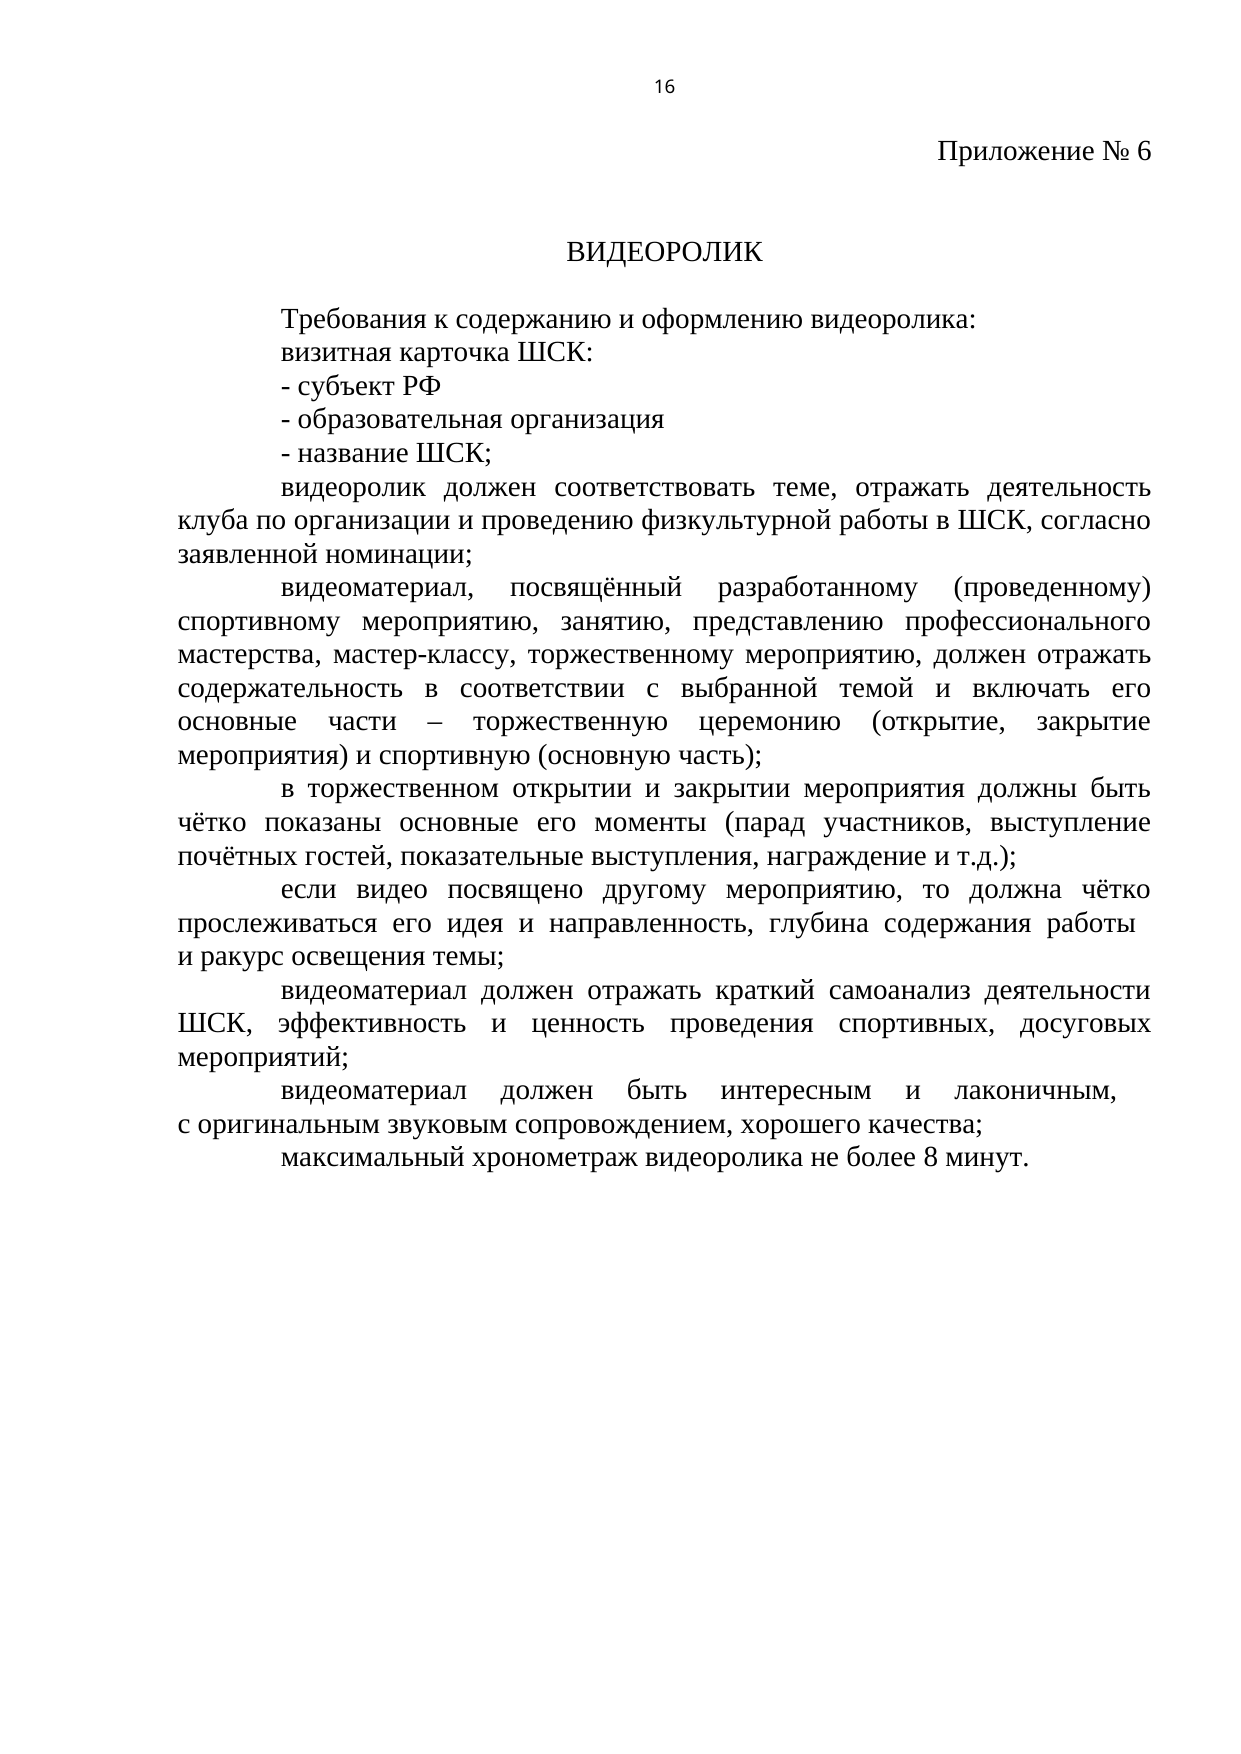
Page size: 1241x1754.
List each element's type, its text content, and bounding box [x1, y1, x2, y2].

text видеоролик должен соответствовать теме, отражать деятельность клуба по организации и проведению физкультурной работы в ШСК, согласно заявленной номинации; [177, 469, 1152, 569]
text Приложение № 6 [177, 133, 1152, 167]
text если видео посвящено другому мероприятию, то должна чётко прослеживаться его идея и направленность, глубина содержания работы и ракурс освещения темы; [177, 871, 1152, 972]
text - название ШСК; [177, 435, 1152, 469]
text Требования к содержанию и оформлению видеоролика: [177, 301, 1152, 334]
text ВИДЕОРОЛИК [177, 234, 1152, 267]
text видеоматериал, посвящённый разработанному (проведенному) спортивному мероприятию, занятию, представлению профессионального мастерства, мастер-классу, торжественному мероприятию, должен отражать содержательность в соответствии с выбранной темой и включать его основные части – торжественную церемонию (открытие, закрытие мероприятия) и спортивную (основную часть); [177, 569, 1152, 771]
text в торжественном открытии и закрытии мероприятия должны быть чётко показаны основные его моменты (парад участников, выступление почётных гостей, показательные выступления, награждение и т.д.); [177, 771, 1152, 871]
text видеоматериал должен быть интересным и лаконичным, с оригинальным звуковым сопровождением, хорошего качества; [177, 1072, 1152, 1139]
text видеоматериал должен отражать краткий самоанализ деятельности ШСК, эффективность и ценность проведения спортивных, досуговых мероприятий; [177, 972, 1152, 1072]
text - субъект РФ [177, 368, 1152, 402]
text визитная карточка ШСК: [177, 334, 1152, 368]
text максимальный хронометраж видеоролика не более 8 минут. [177, 1139, 1152, 1173]
text - образовательная организация [177, 402, 1152, 435]
